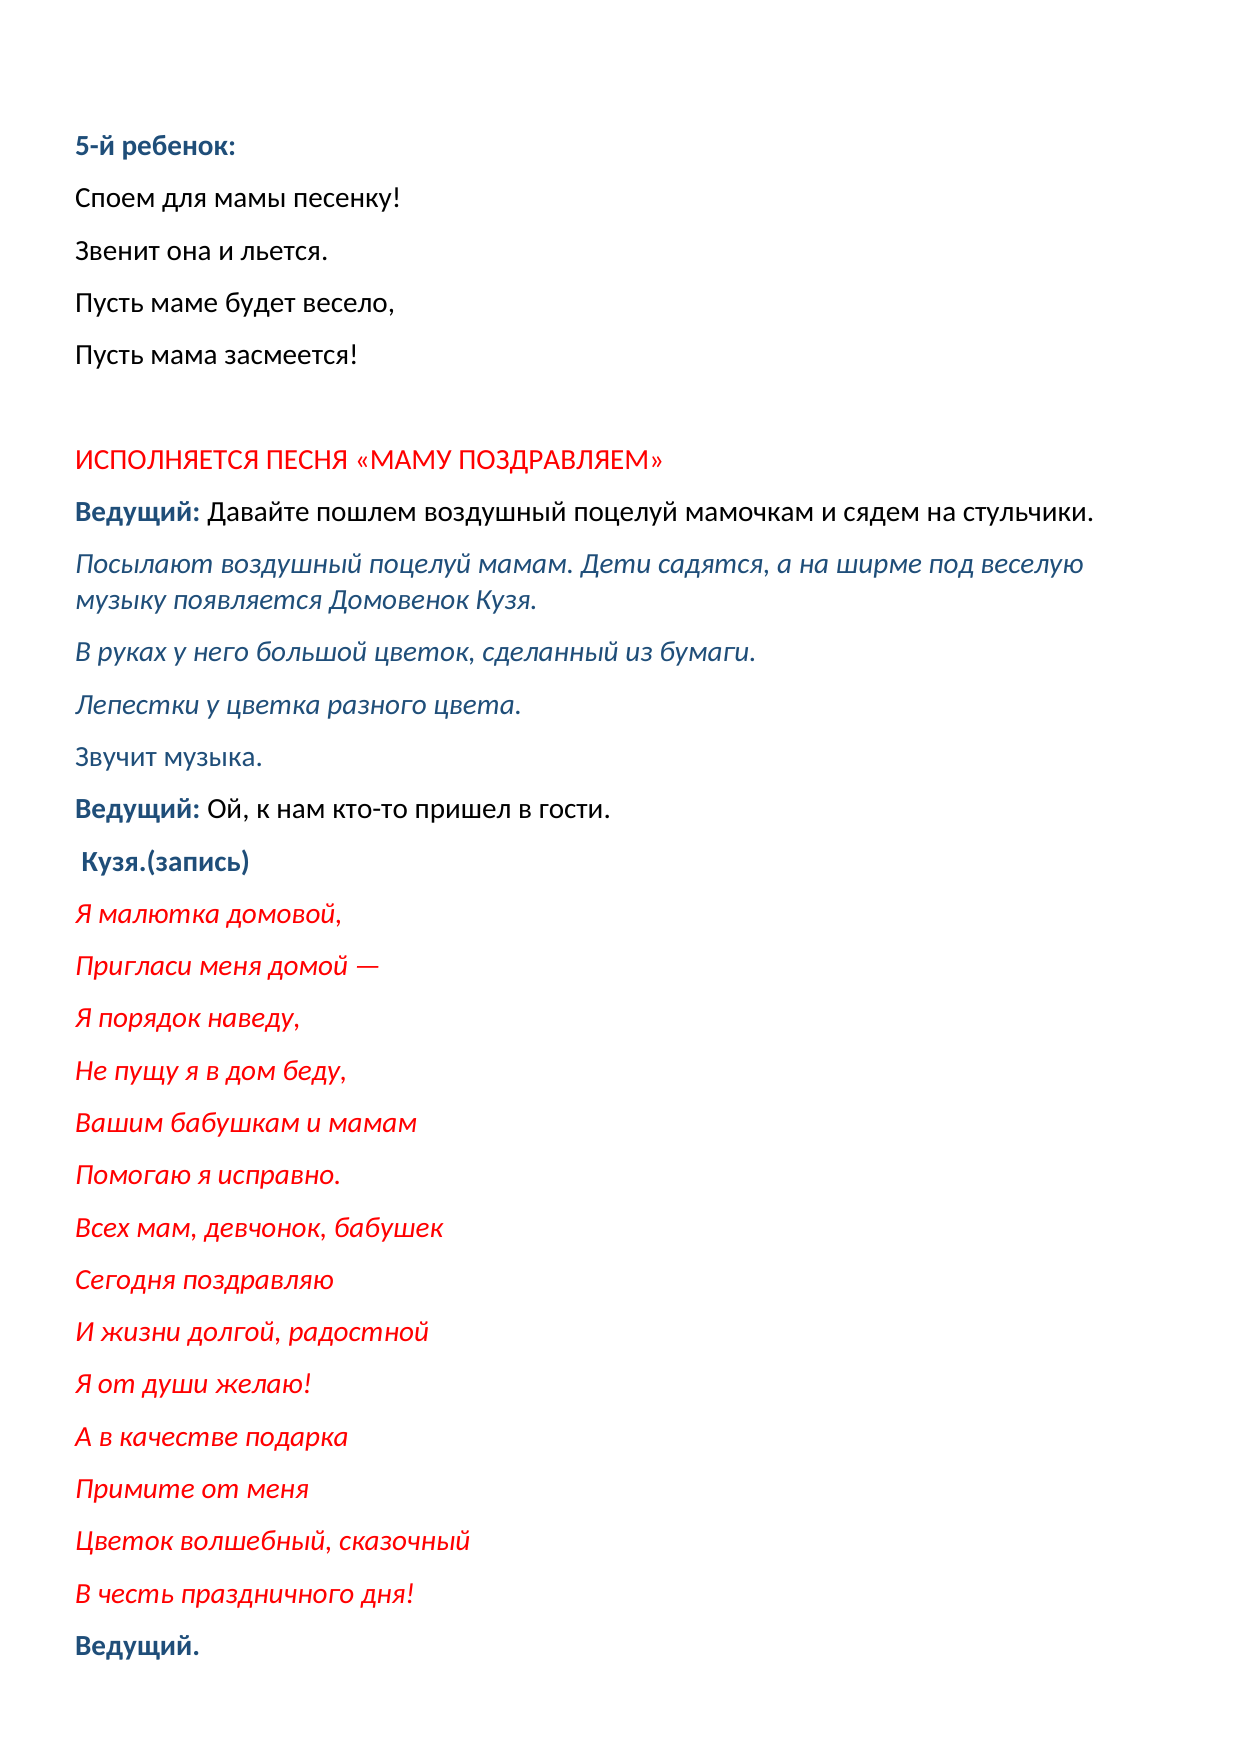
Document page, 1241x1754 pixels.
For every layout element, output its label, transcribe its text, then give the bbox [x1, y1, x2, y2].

text Я от души желаю! [75, 1366, 1165, 1401]
text 5-й ребенок: [75, 127, 1165, 163]
text В честь праздничного дня! [75, 1575, 1165, 1610]
text Пусть мама засмеется! [75, 336, 1165, 372]
text Всех мам, девчонок, бабушек [75, 1209, 1165, 1244]
text Ведущий: Давайте пошлем воздушный поцелуй мамочкам и сядем на стульчики. [75, 493, 1165, 529]
text Звучит музыка. [75, 738, 1165, 774]
text Посылают воздушный поцелуй мамам. Дети садятся, а на ширме под веселую музыку появляется Домовенок Кузя. [75, 546, 1165, 617]
text А в качестве подарка [75, 1418, 1165, 1453]
text Примите от меня [75, 1470, 1165, 1506]
text Пригласи меня домой — [75, 947, 1165, 983]
text В руках у него большой цветок, сделанный из бумаги. [75, 633, 1165, 669]
text Ведущий: Ой, к нам кто-то пришел в гости. [75, 790, 1165, 826]
text ИСПОЛНЯЕТСЯ ПЕСНЯ «МАМУ ПОЗДРАВЛЯЕМ» [75, 441, 1165, 477]
text Споем для мамы песенку! [75, 179, 1165, 215]
text Не пущу я в дом беду, [75, 1052, 1165, 1087]
text Я малютка домовой, [75, 895, 1165, 931]
text Сегодня поздравляю [75, 1261, 1165, 1297]
text И жизни долгой, радостной [75, 1313, 1165, 1349]
text Помогаю я исправно. [75, 1156, 1165, 1192]
text Лепестки у цветка разного цвета. [75, 686, 1165, 721]
text Ведущий. [75, 1627, 1165, 1663]
text Вашим бабушкам и мамам [75, 1104, 1165, 1140]
text Цветок волшебный, сказочный [75, 1522, 1165, 1558]
text Я порядок наведу, [75, 999, 1165, 1035]
text Пусть маме будет весело, [75, 284, 1165, 320]
text Кузя.(запись) [75, 843, 1165, 878]
text Звенит она и льется. [75, 232, 1165, 267]
